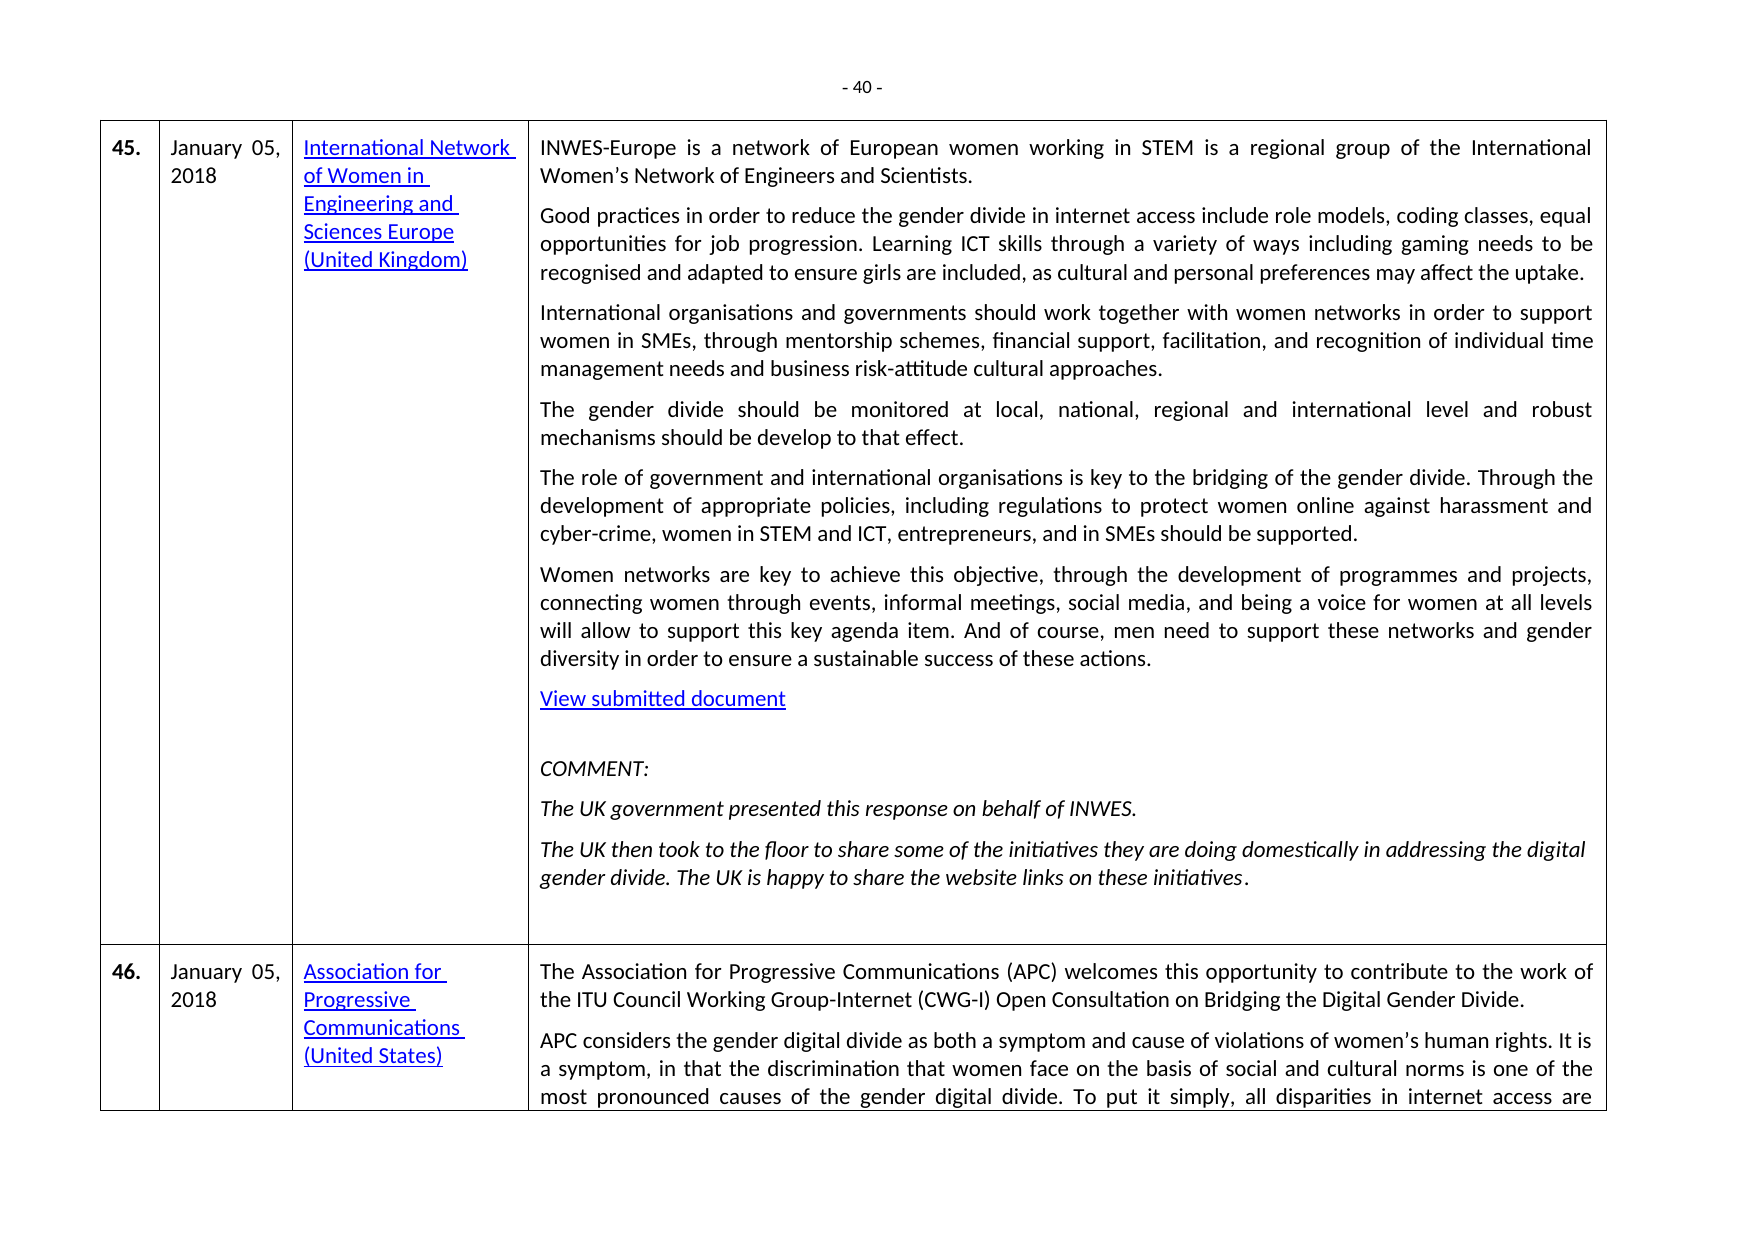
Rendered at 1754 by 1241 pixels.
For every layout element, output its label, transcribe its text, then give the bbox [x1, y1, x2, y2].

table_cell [529, 945, 1606, 1110]
table_cell January 05, 2018 [160, 121, 292, 944]
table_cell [293, 945, 528, 1110]
table_cell January 05, 2018 [160, 945, 292, 1110]
table_cell [101, 121, 159, 944]
table_cell INWES-Europe is a network of European women working in STEM is a regional group of the International Women’s Network of Engineers and Scientists. Good practices in order to reduce the gender divide in internet access include role models, coding classes, equal opportunities for job progression. Learning ICT skills through a variety of ways including gaming needs to be recognised and adapted to ensure girls are included, as cultural and personal preferences may affect the uptake. International organisations and governments should work together with women networks in order to support women in SMEs, through mentorship schemes, financial support, facilitation, and recognition of individual time management needs and business risk-attitude cultural approaches. The gender divide should be monitored at local, national, regional and international level and robust mechanisms should be develop to that effect. The role of government and international organisations is key to the bridging of the gender divide. Through the development of appropriate policies, including regulations to protect women online against harassment and cyber-crime, women in STEM and ICT, entrepreneurs, and in SMEs should be supported. Women networks are key to achieve this objective, through the development of programmes and projects, connecting women through events, informal meetings, social media, and being a voice for women at all levels will allow to support this key agenda item. And of course, men need to support these networks and gender diversity in order to ensure a sustainable success of these actions. View submitted document COMMENT: The UK government presented this response on behalf of INWES. The UK then took to the floor to share some of the initiatives they are doing domestically in addressing the digital gender divide. The UK is happy to share the website links on these initiatives. [529, 121, 1606, 944]
table_cell International Network of Women in Engineering and Sciences Europe (United Kingdom) [293, 121, 528, 944]
table_cell [101, 945, 159, 1110]
